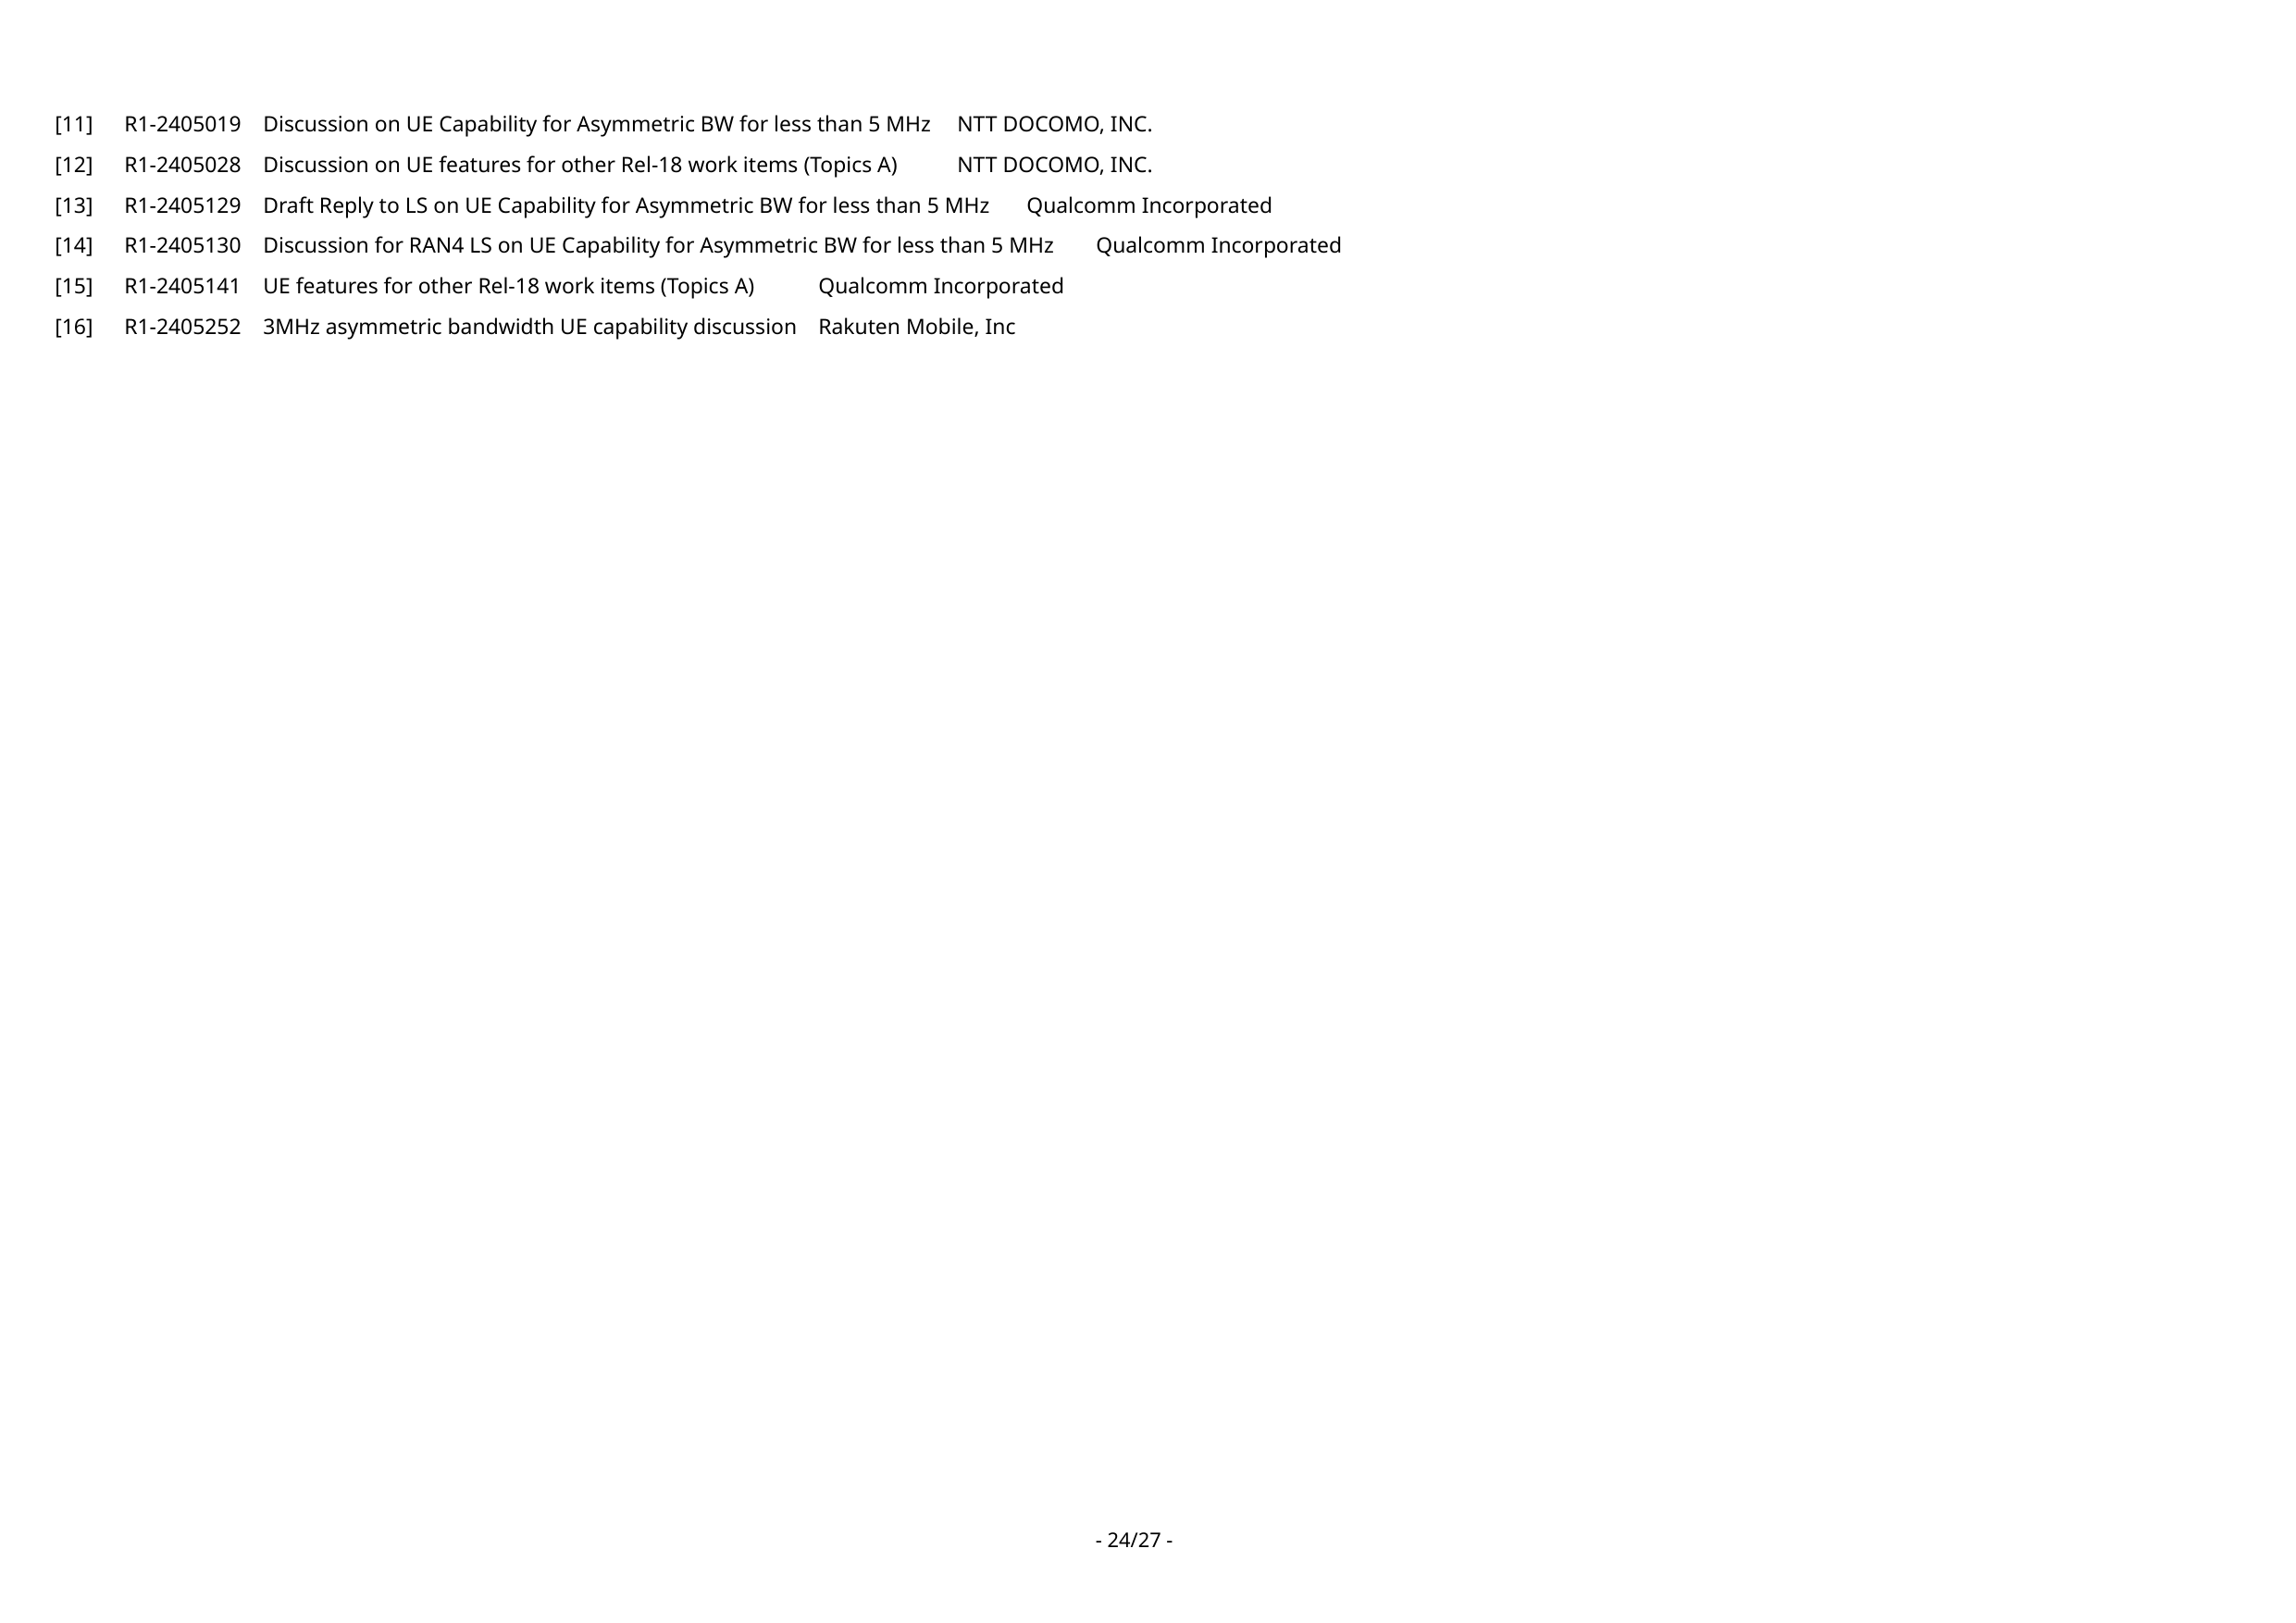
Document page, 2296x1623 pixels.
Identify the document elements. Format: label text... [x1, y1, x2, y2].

text [14] R1-2405130 Discussion for RAN4 LS on UE Capability for Asymmetric BW for less than 5 MHz Qualcomm Incorporated [55, 230, 2214, 260]
text [15] R1-2405141 UE features for other Rel-18 work items (Topics A) Qualcomm Incorporated [55, 271, 2214, 300]
text [11] R1-2405019 Discussion on UE Capability for Asymmetric BW for less than 5 MHz NTT DOCOMO, INC. [55, 109, 2214, 138]
text [16] R1-2405252 3MHz asymmetric bandwidth UE capability discussion Rakuten Mobile, Inc [55, 312, 2214, 341]
text [13] R1-2405129 Draft Reply to LS on UE Capability for Asymmetric BW for less than 5 MHz Qualcomm Incorporated [55, 191, 2214, 219]
text [12] R1-2405028 Discussion on UE features for other Rel-18 work items (Topics A) NTT DOCOMO, INC. [55, 150, 2214, 179]
